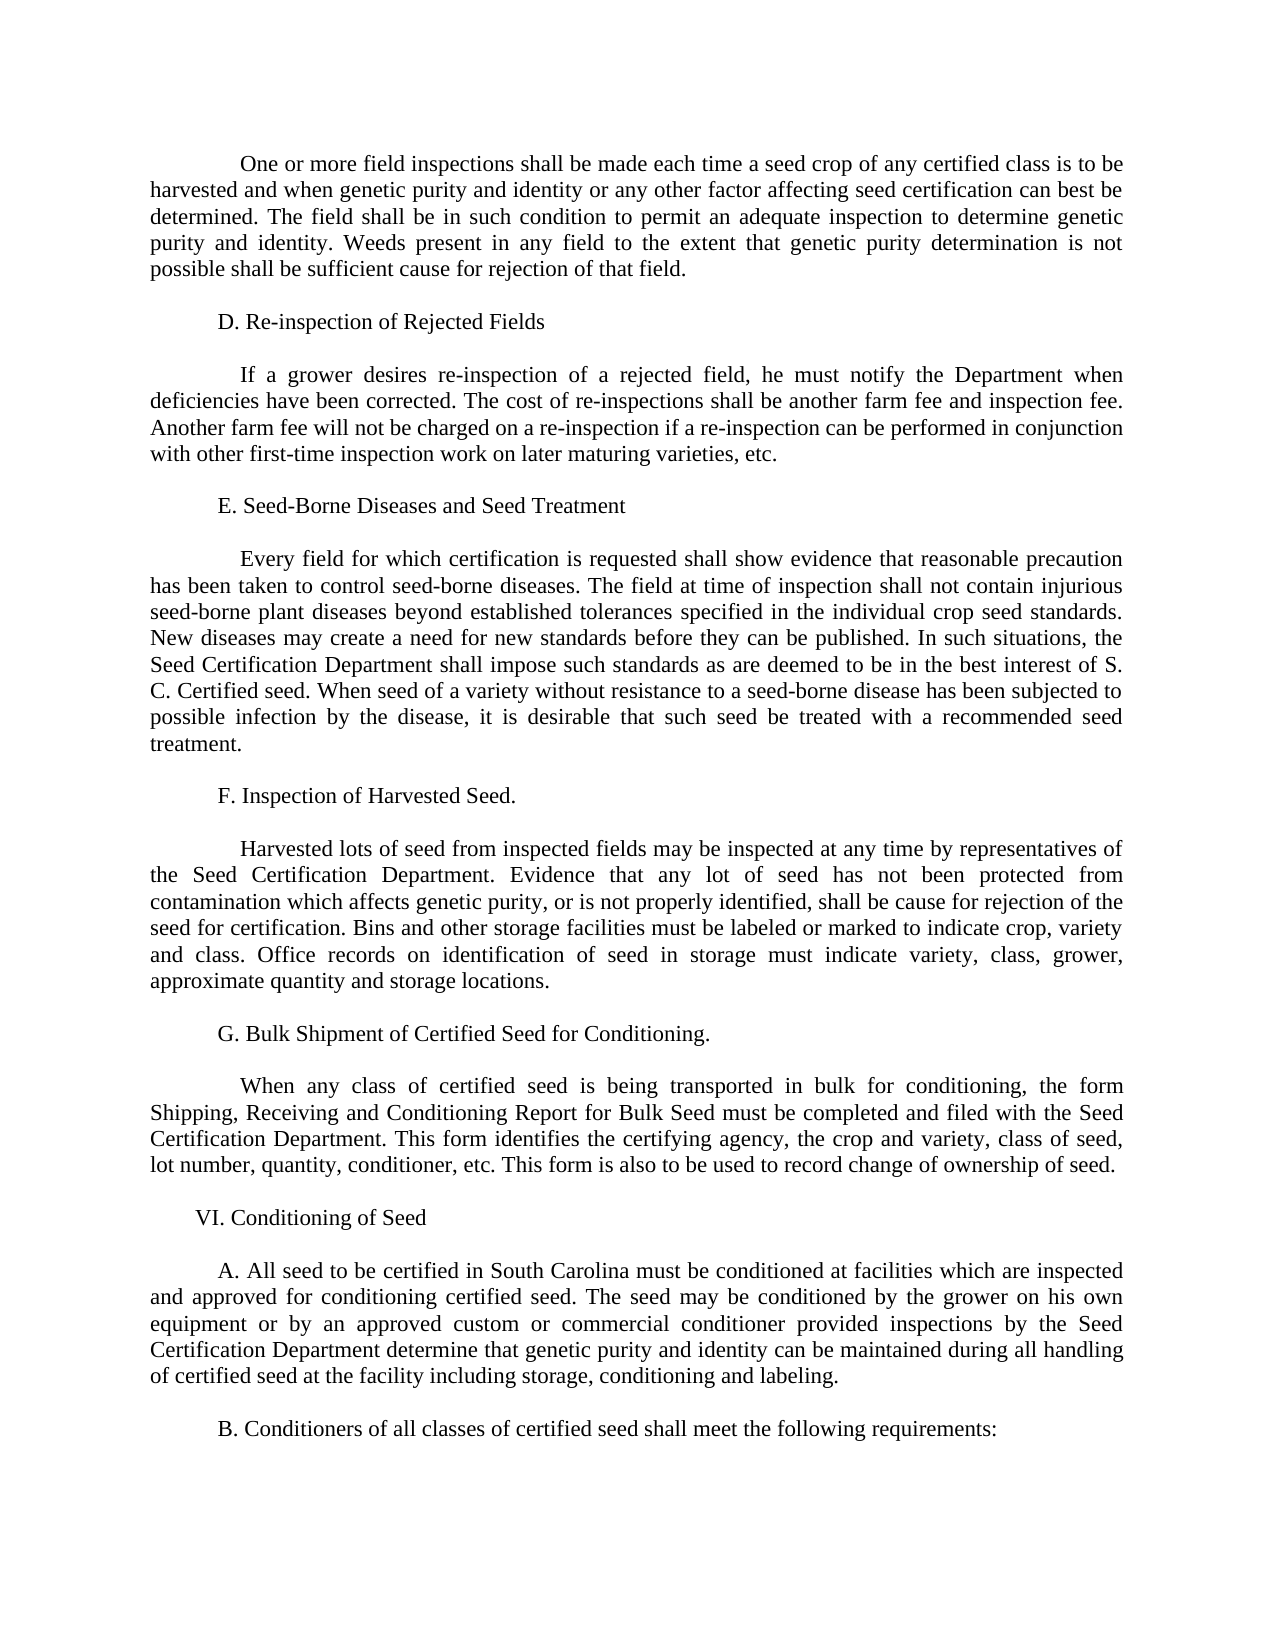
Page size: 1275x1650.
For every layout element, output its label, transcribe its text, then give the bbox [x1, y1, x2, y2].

text One or more field inspections shall be made each time a seed crop of any certified class is to be harvested and when genetic purity and identity or any other factor affecting seed certification can best be determined. The field shall be in such condition to permit an adequate inspection to determine genetic purity and identity. Weeds present in any field to the extent that genetic purity determination is not possible shall be sufficient cause for rejection of that field. [150, 150, 1125, 282]
text G. Bulk Shipment of Certified Seed for Conditioning. [150, 1020, 1125, 1046]
text VI. Conditioning of Seed [150, 1204, 1125, 1231]
text If a grower desires re-inspection of a rejected field, he must notify the Department when deficiencies have been corrected. The cost of re-inspections shall be another farm fee and inspection fee. Another farm fee will not be charged on a re-inspection if a re-inspection can be performed in conjunction with other first-time inspection work on later maturing varieties, etc. [150, 361, 1125, 466]
text F. Inspection of Harvested Seed. [150, 782, 1125, 809]
text D. Re-inspection of Rejected Fields [150, 308, 1125, 334]
text Every field for which certification is requested shall show evidence that reasonable precaution has been taken to control seed-borne diseases. The field at time of inspection shall not contain injurious seed-borne plant diseases beyond established tolerances specified in the individual crop seed standards. New diseases may create a need for new standards before they can be published. In such situations, the Seed Certification Department shall impose such standards as are deemed to be in the best interest of S. C. Certified seed. When seed of a variety without resistance to a seed-borne disease has been subjected to possible infection by the disease, it is desirable that such seed be treated with a recommended seed treatment. [150, 545, 1125, 756]
text B. Conditioners of all classes of certified seed shall meet the following requirements: [150, 1415, 1125, 1441]
text E. Seed-Borne Diseases and Seed Treatment [150, 493, 1125, 519]
text A. All seed to be certified in South Carolina must be conditioned at facilities which are inspected and approved for conditioning certified seed. The seed may be conditioned by the grower on his own equipment or by an approved custom or commercial conditioner provided inspections by the Seed Certification Department determine that genetic purity and identity can be maintained during all handling of certified seed at the facility including storage, conditioning and labeling. [150, 1257, 1125, 1389]
text Harvested lots of seed from inspected fields may be inspected at any time by representatives of the Seed Certification Department. Evidence that any lot of seed has not been protected from contamination which affects genetic purity, or is not properly identified, shall be cause for rejection of the seed for certification. Bins and other storage facilities must be labeled or marked to indicate crop, variety and class. Office records on identification of seed in storage must indicate variety, class, grower, approximate quantity and storage locations. [150, 835, 1125, 993]
text When any class of certified seed is being transported in bulk for conditioning, the form Shipping, Receiving and Conditioning Report for Bulk Seed must be completed and filed with the Seed Certification Department. This form identifies the certifying agency, the crop and variety, class of seed, lot number, quantity, conditioner, etc. This form is also to be used to record change of ownership of seed. [150, 1072, 1125, 1178]
